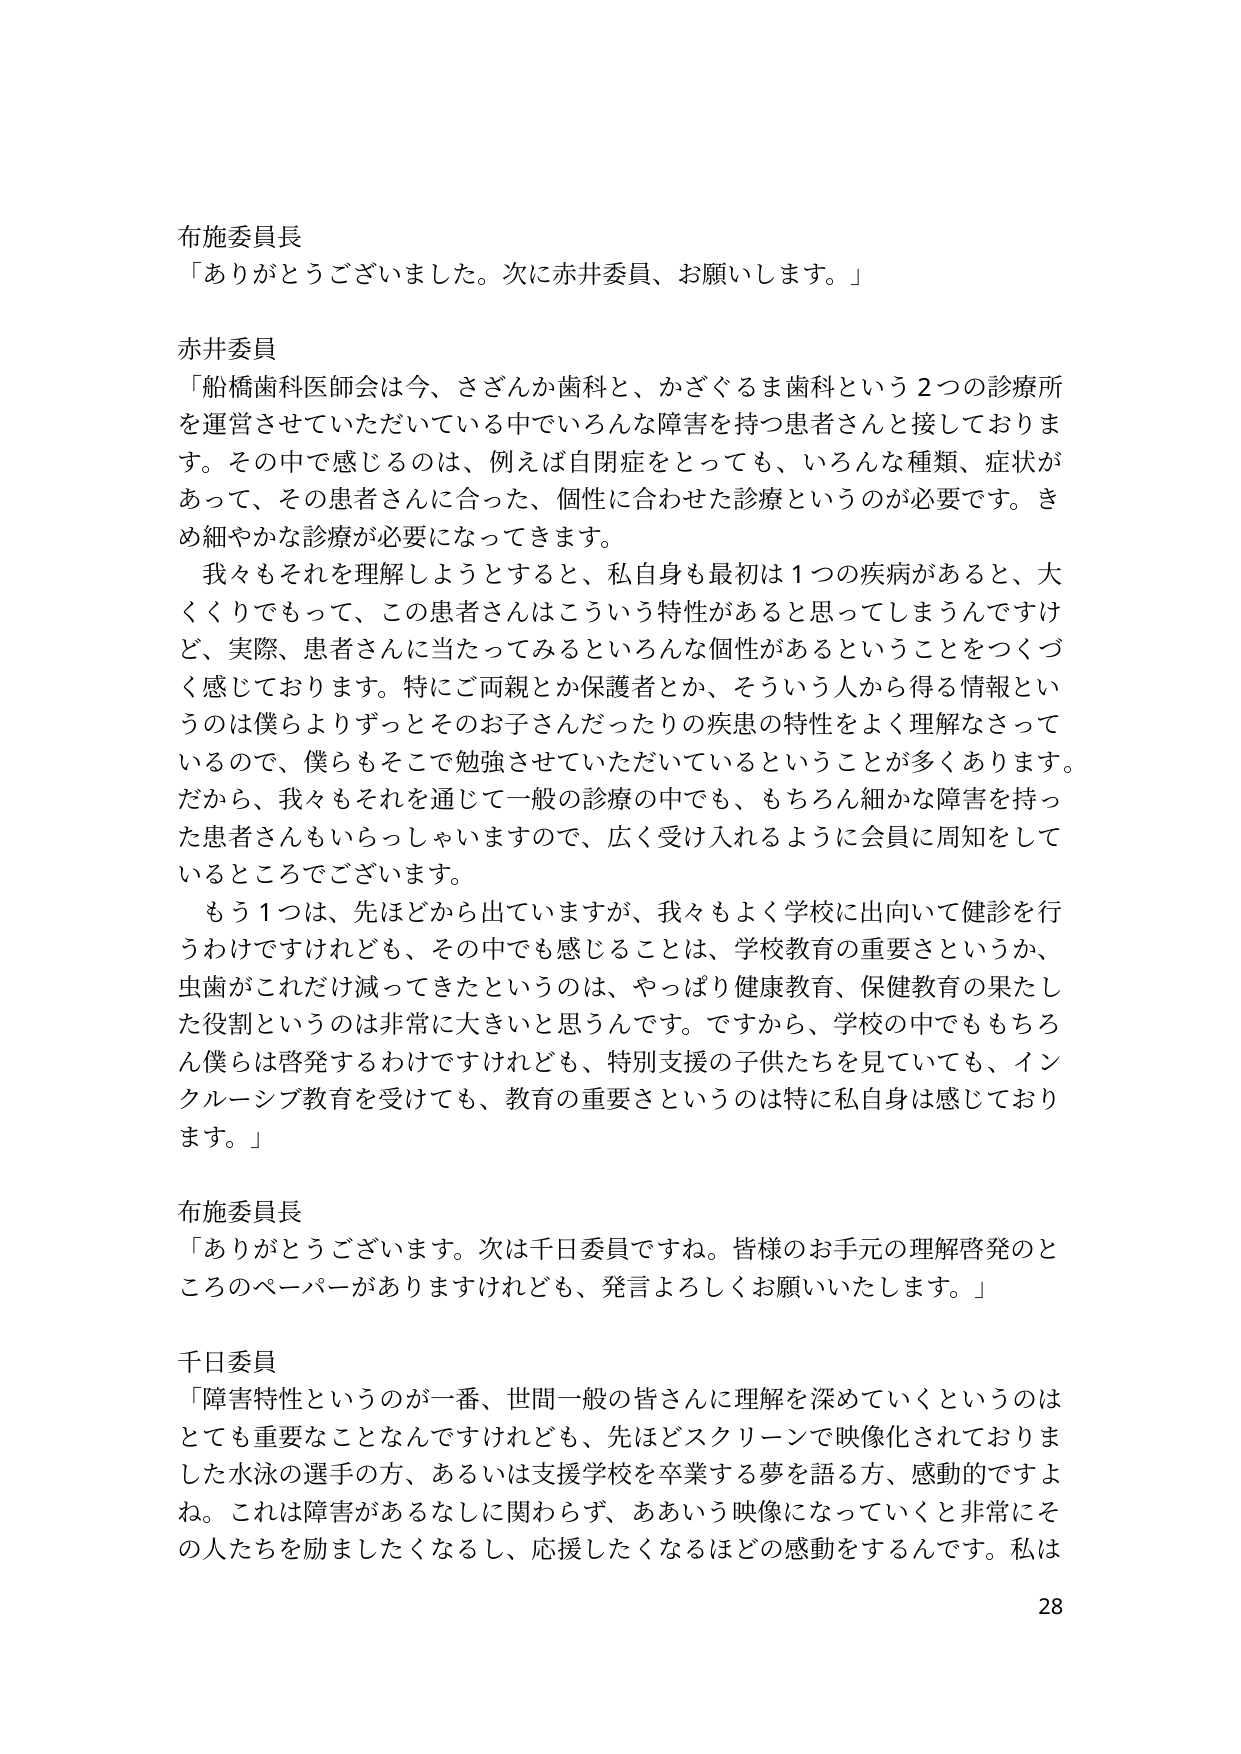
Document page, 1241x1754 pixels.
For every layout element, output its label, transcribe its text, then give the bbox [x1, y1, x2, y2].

text 布施委員長 [177, 1192, 1063, 1229]
text 「船橋歯科医師会は今、さざんか歯科と、かざぐるま歯科という2つの診療所を運営させていただいている中でいろんな障害を持つ患者さんと接しております。その中で感じるのは、例えば自閉症をとっても、いろんな種類、症状があって、その患者さんに合った、個性に合わせた診療というのが必要です。きめ細やかな診療が必要になってきます。 [177, 367, 1063, 554]
text 「ありがとうございました。次に赤井委員、お願いします。」 [177, 254, 1063, 292]
text 我々もそれを理解しようとすると、私自身も最初は1つの疾病があると、大くくりでもって、この患者さんはこういう特性があると思ってしまうんですけど、実際、患者さんに当たってみるといろんな個性があるということをつくづく感じております。特にご両親とか保護者とか、そういう人から得る情報というのは僕らよりずっとそのお子さんだったりの疾患の特性をよく理解なさっているので、僕らもそこで勉強させていただいているということが多くあります。だから、我々もそれを通じて一般の診療の中でも、もちろん細かな障害を持った患者さんもいらっしゃいますので、広く受け入れるように会員に周知をしているところでございます。 [177, 554, 1063, 892]
text 赤井委員 [177, 329, 1063, 367]
text もう1つは、先ほどから出ていますが、我々もよく学校に出向いて健診を行うわけですけれども、その中でも感じることは、学校教育の重要さというか、虫歯がこれだけ減ってきたというのは、やっぱり健康教育、保健教育の果たした役割というのは非常に大きいと思うんです。ですから、学校の中でももちろん僕らは啓発するわけですけれども、特別支援の子供たちを見ていても、インクルーシブ教育を受けても、教育の重要さというのは特に私自身は感じております。」 [177, 892, 1063, 1154]
text 「ありがとうございます。次は千日委員ですね。皆様のお手元の理解啓発のところのペーパーがありますけれども、発言よろしくお願いいたします。」 [177, 1229, 1063, 1304]
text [177, 1379, 1063, 1567]
text 千日委員 [177, 1342, 1063, 1379]
text 布施委員長 [177, 217, 1063, 254]
